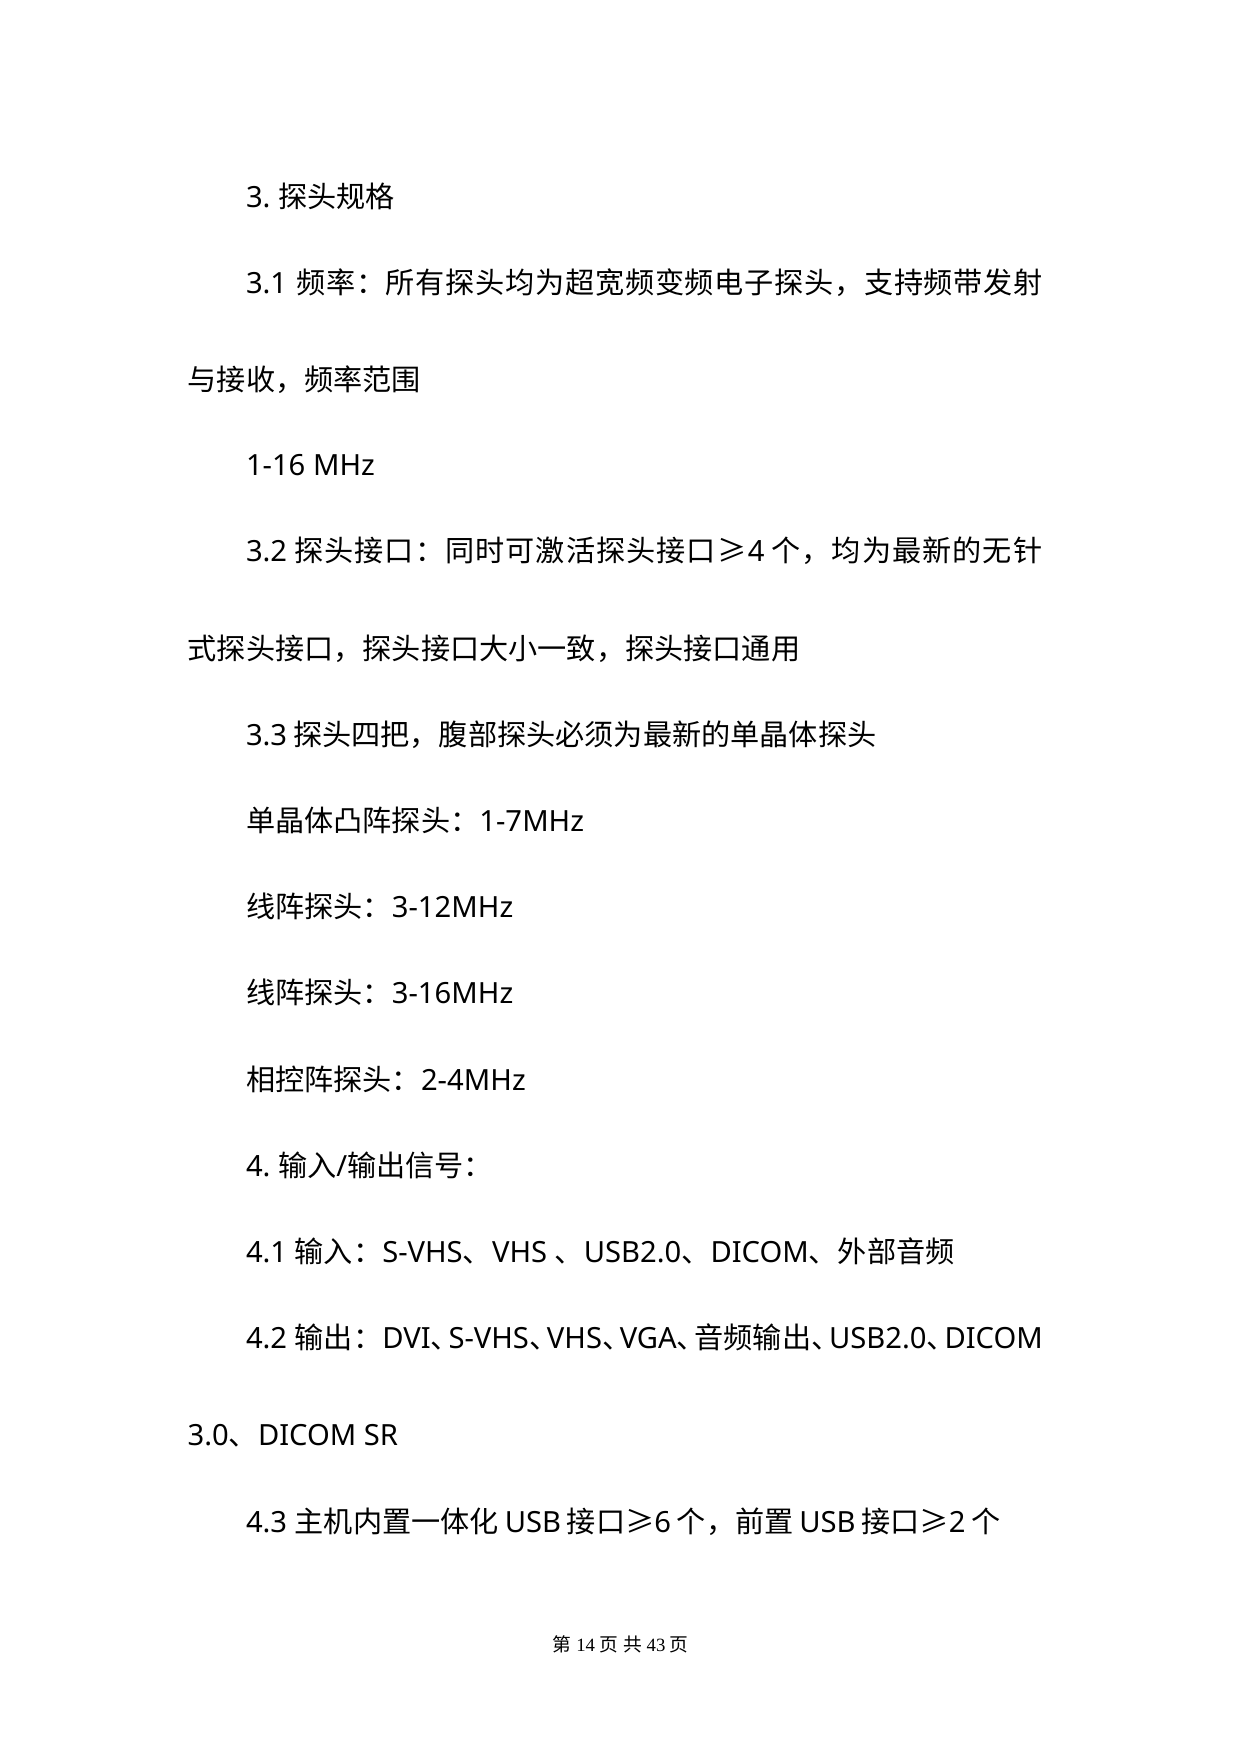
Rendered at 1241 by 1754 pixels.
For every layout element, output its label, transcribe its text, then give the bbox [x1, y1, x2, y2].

text 单晶体凸阵探头：1-7MHz [187, 871, 1043, 936]
text 3.2探头接口：同时可激活探头接口≥4个，均为最新的无针式探头接口，探头接口大小一致，探头接口通用 [187, 601, 1043, 764]
text 3. 探头规格 [187, 247, 1043, 312]
text 4. 输入/输出信号： [187, 1216, 1043, 1281]
text 相控阵探头：2-4MHz [187, 1129, 1043, 1194]
text 线阵探头：3-12MHz [187, 957, 1043, 1022]
text 4.2 输出：DVI、S-VHS、VHS、VGA、音频输出、USB2.0、DICOM 3.0、DICOM SR [187, 1388, 1043, 1551]
text 4.1 输入：S-VHS、VHS 、USB2.0、DICOM、外部音频 [187, 1302, 1043, 1367]
text 线阵探头：3-16MHz [187, 1043, 1043, 1108]
text 1-16 MHz [187, 517, 1043, 582]
text 3.1 频率：所有探头均为超宽频变频电子探头，支持频带发射与接收，频率范围 [187, 333, 1043, 495]
text 3.3探头四把，腹部探头必须为最新的单晶体探头 [187, 785, 1043, 850]
